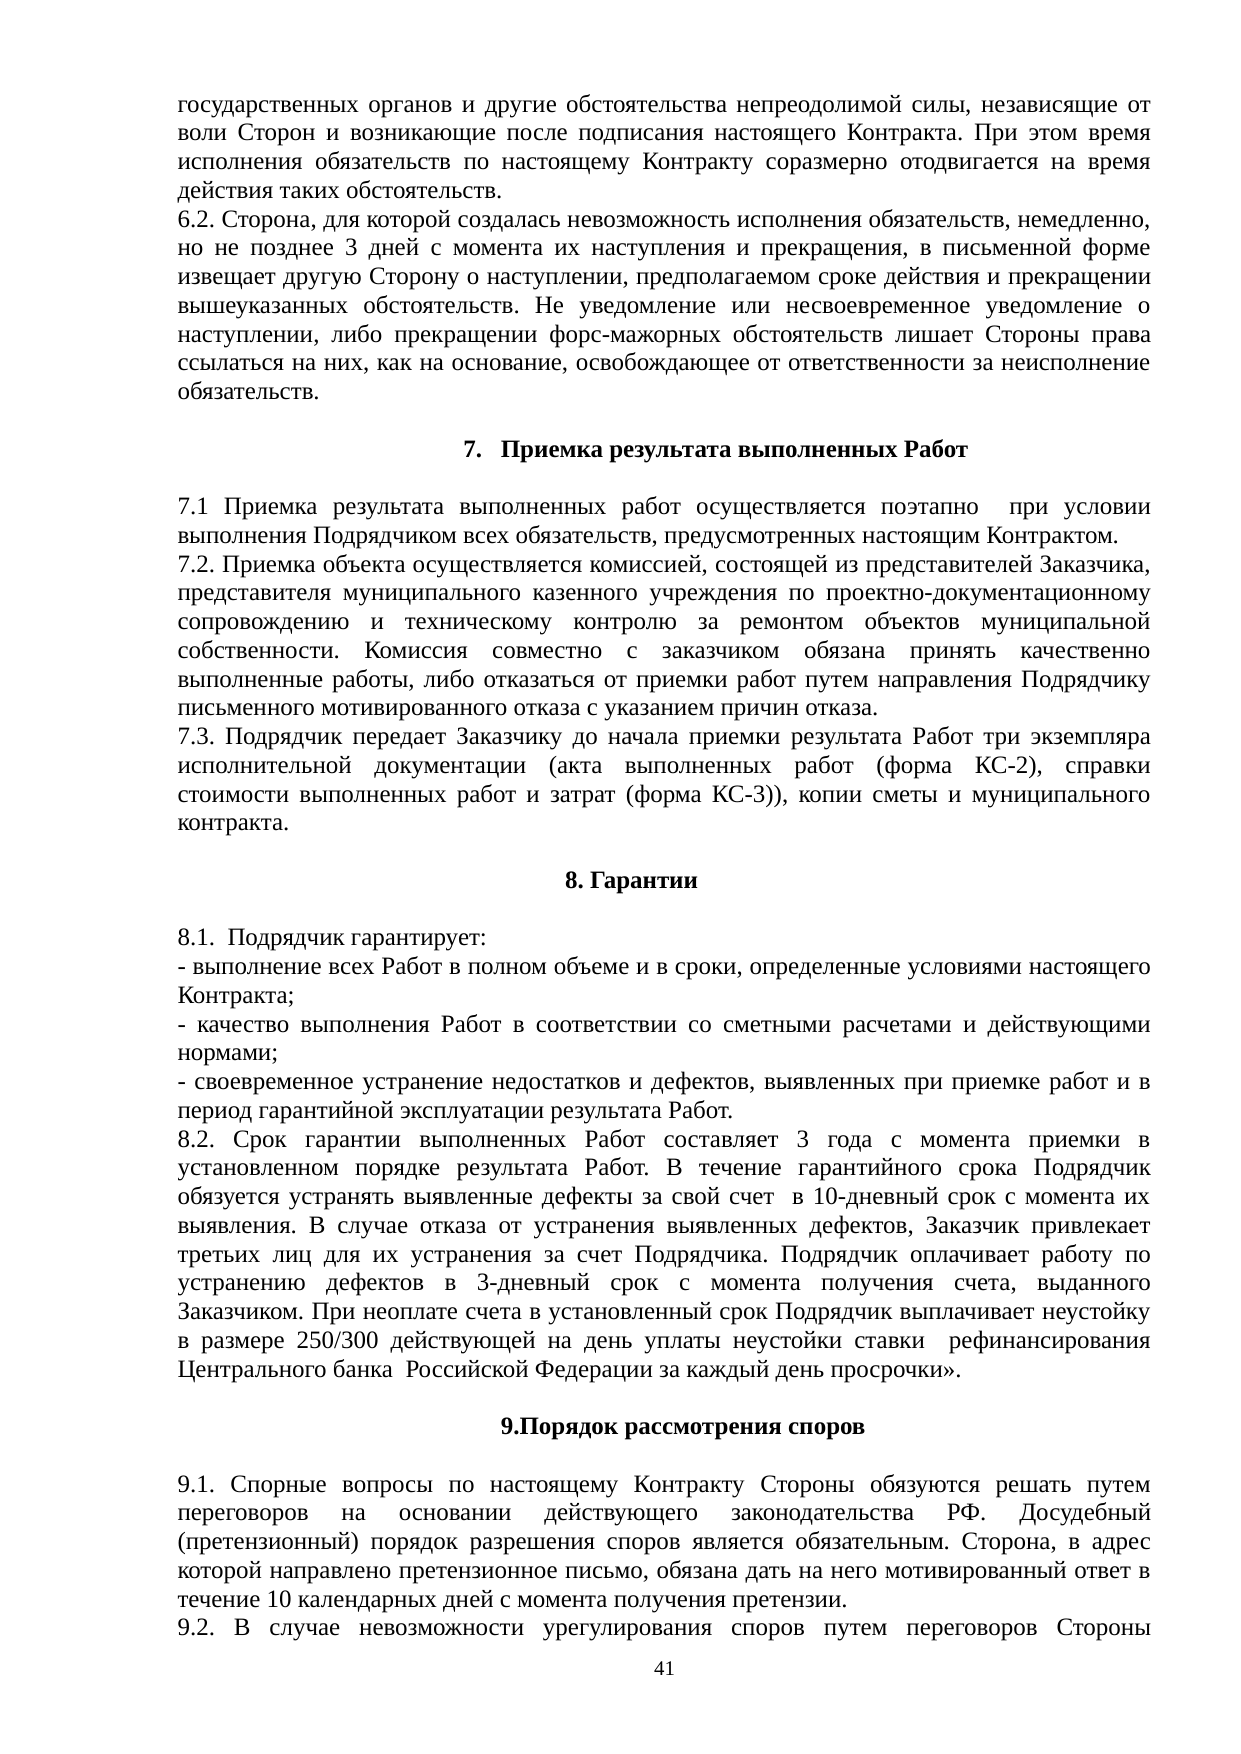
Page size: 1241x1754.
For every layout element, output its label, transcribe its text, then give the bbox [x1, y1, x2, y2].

text 7.1 Приемка результата выполненных работ осуществляется поэтапно при условии выполнения Подрядчиком всех обязательств, предусмотренных настоящим Контрактом. [177, 491, 1152, 549]
text 7.2. Приемка объекта осуществляется комиссией, состоящей из представителей Заказчика, представителя муниципального казенного учреждения по проектно-документационному сопровождению и техническому контролю за ремонтом объектов муниципальной собственности. Комиссия совместно с заказчиком обязана принять качественно выполненные работы, либо отказаться от приемки работ путем направления Подрядчику письменного мотивированного отказа с указанием причин отказа. [177, 549, 1152, 721]
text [177, 89, 1152, 204]
text 9.Порядок рассмотрения споров [501, 1411, 1152, 1440]
text 6.2. Сторона, для которой создалась невозможность исполнения обязательств, немедленно, но не позднее 3 дней с момента их наступления и прекращения, в письменной форме извещает другую Сторону о наступлении, предполагаемом сроке действия и прекращении вышеуказанных обстоятельств. Не уведомление или несвоевременное уведомление о наступлении, либо прекращении форс-мажорных обстоятельств лишает Стороны права ссылаться на них, как на основание, освобождающее от ответственности за неисполнение обязательств. [177, 204, 1152, 405]
text 8. Гарантии [177, 865, 1152, 894]
text 8.1. Подрядчик гарантирует: [177, 922, 1152, 951]
text 9.1. Спорные вопросы по настоящему Контракту Стороны обязуются решать путем переговоров на основании действующего законодательства РФ. Досудебный (претензионный) порядок разрешения споров является обязательным. Сторона, в адрес которой направлено претензионное письмо, обязана дать на него мотивированный ответ в течение 10 календарных дней с момента получения претензии. [177, 1469, 1152, 1612]
text 7.3. Подрядчик передает Заказчику до начала приемки результата Работ три экземпляра исполнительной документации (акта выполненных работ (форма КС-2), справки стоимости выполненных работ и затрат (форма КС-3)), копии сметы и муниципального контракта. [177, 721, 1152, 836]
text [177, 1612, 1152, 1641]
list Приемка результата выполненных Работ [463, 434, 1152, 462]
text - выполнение всех Работ в полном объеме и в сроки, определенные условиями настоящего Контракта; [177, 951, 1152, 1009]
text 8.2. Срок гарантии выполненных Работ составляет 3 года с момента приемки в установленном порядке результата Работ. В течение гарантийного срока Подрядчик обязуется устранять выявленные дефекты за свой счет в 10-дневный срок с момента их выявления. В случае отказа от устранения выявленных дефектов, Заказчик привлекает третьих лиц для их устранения за счет Подрядчика. Подрядчик оплачивает работу по устранению дефектов в 3-дневный срок с момента получения счета, выданного Заказчиком. При неоплате счета в установленный срок Подрядчик выплачивает неустойку в размере 250/300 действующей на день уплаты неустойки ставки рефинансирования Центрального банка Российской Федерации за каждый день просрочки». [177, 1124, 1152, 1382]
text - своевременное устранение недостатков и дефектов, выявленных при приемке работ и в период гарантийной эксплуатации результата Работ. [177, 1066, 1152, 1124]
text - качество выполнения Работ в соответствии со сметными расчетами и действующими нормами; [177, 1009, 1152, 1066]
